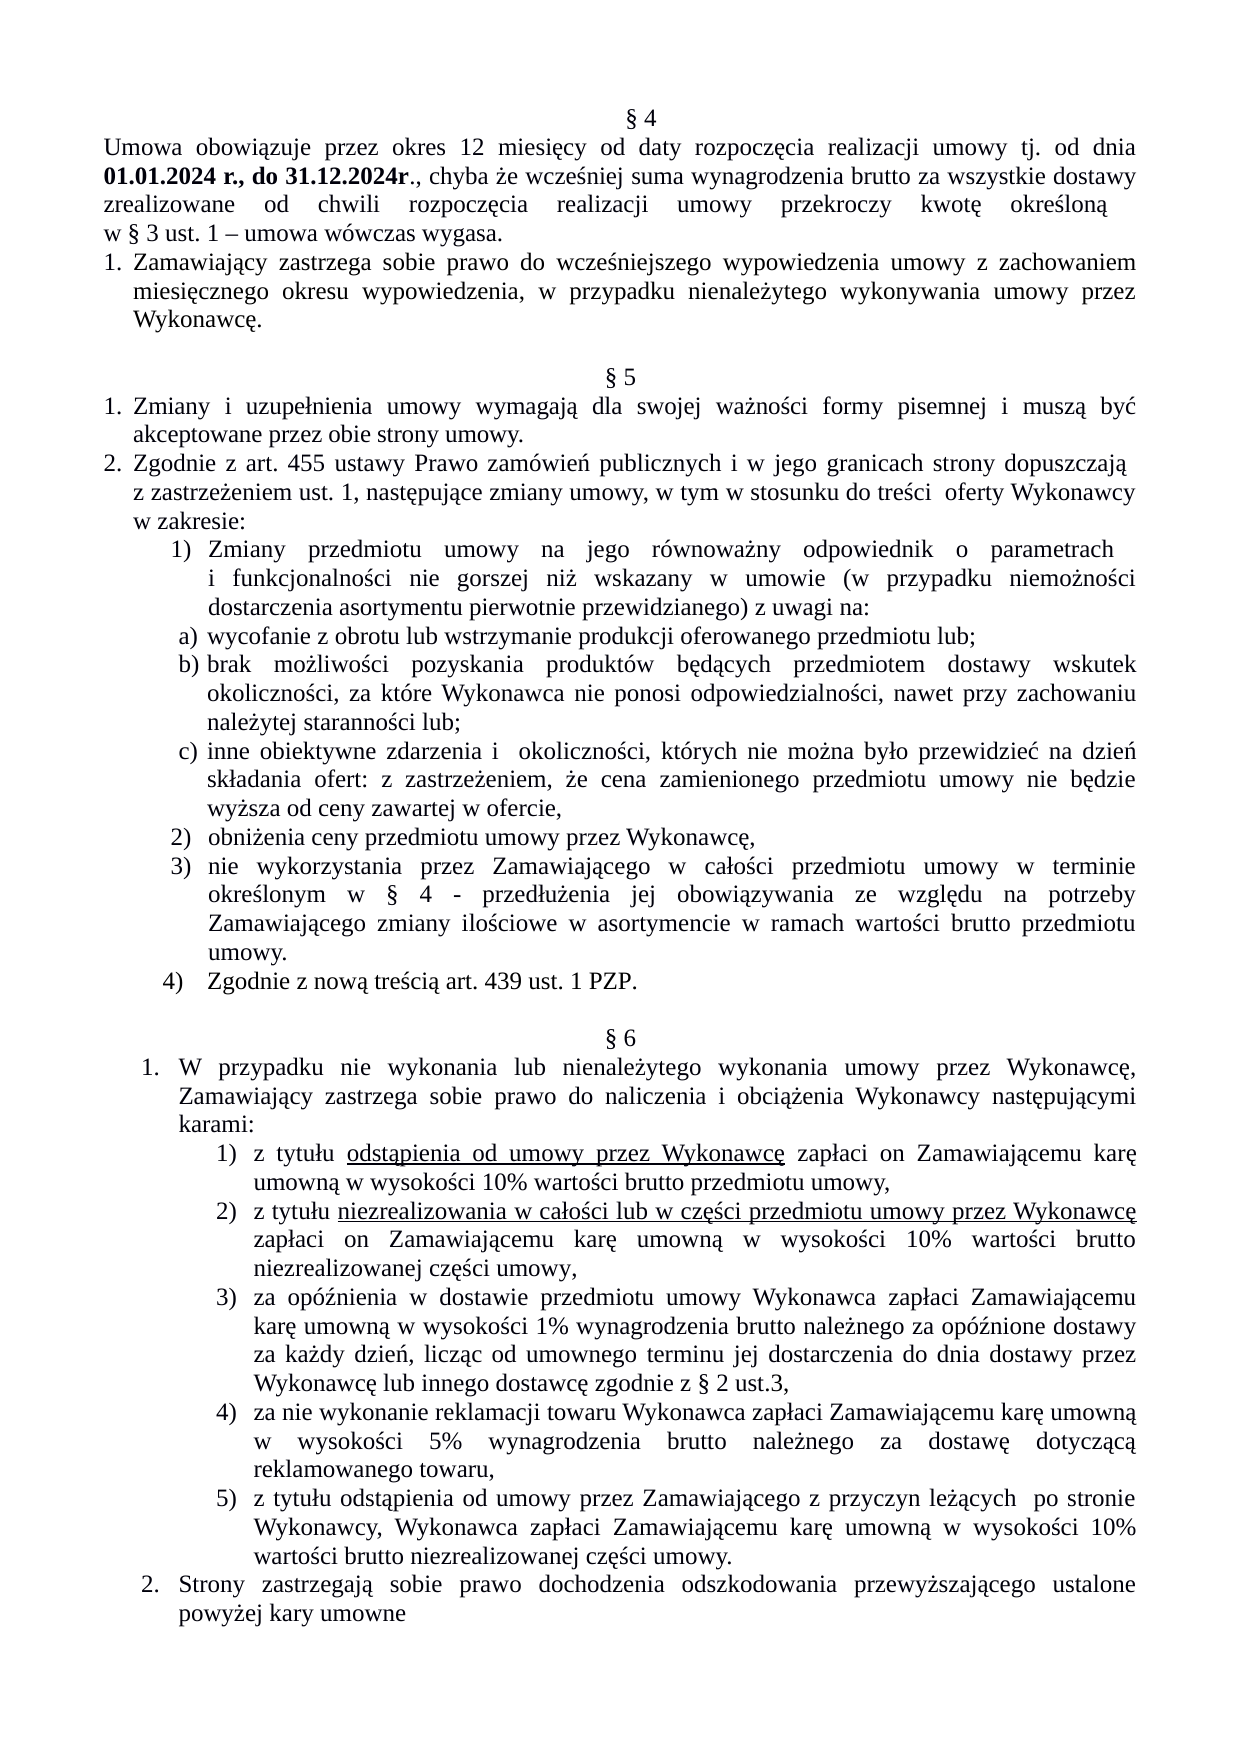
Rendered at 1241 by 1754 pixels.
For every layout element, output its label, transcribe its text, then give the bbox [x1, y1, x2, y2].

list Zmiany przedmiotu umowy na jego równoważny odpowiednik o parametrach i funkcjonalności nie gorszej niż wskazany w umowie (w przypadku niemożności dostarczenia asortymentu pierwotnie przewidzianego) z uwagi na: [170, 534, 1137, 621]
list obniżenia ceny przedmiotu umowy przez Wykonawcę, [170, 822, 1137, 851]
list za opóźnienia w dostawie przedmiotu umowy Wykonawca zapłaci Zamawiającemu karę umowną w wysokości 1% wynagrodzenia brutto należnego za opóźnione dostawy za każdy dzień, licząc od umownego terminu jej dostarczenia do dnia dostawy przez Wykonawcę lub innego dostawcę zgodnie z § 2 ust.3, [216, 1282, 1137, 1397]
list Zmiany i uzupełnienia umowy wymagają dla swojej ważności formy pisemnej i muszą być akceptowane przez obie strony umowy. [103, 391, 1137, 448]
list z tytułu odstąpienia od umowy przez Wykonawcę zapłaci on Zamawiającemu karę umowną w wysokości 10% wartości brutto przedmiotu umowy, [216, 1138, 1137, 1196]
list z tytułu odstąpienia od umowy przez Zamawiającego z przyczyn leżących po stronie Wykonawcy, Wykonawca zapłaci Zamawiającemu karę umowną w wysokości 10% wartości brutto niezrealizowanej części umowy. [216, 1483, 1137, 1569]
list Zgodnie z nową treścią art. 439 ust. 1 PZP. [162, 966, 1137, 994]
list z tytułu niezrealizowania w całości lub w części przedmiotu umowy przez Wykonawcę zapłaci on Zamawiającemu karę umowną w wysokości 10% wartości brutto niezrealizowanej części umowy, [216, 1196, 1137, 1282]
list W przypadku nie wykonania lub nienależytego wykonania umowy przez Wykonawcę, Zamawiający zastrzega sobie prawo do naliczenia i obciążenia Wykonawcy następującymi karami: [141, 1052, 1137, 1138]
list Zamawiający zastrzega sobie prawo do wcześniejszego wypowiedzenia umowy z zachowaniem miesięcznego okresu wypowiedzenia, w przypadku nienależytego wykonywania umowy przez Wykonawcę. [103, 247, 1137, 333]
list za nie wykonanie reklamacji towaru Wykonawca zapłaci Zamawiającemu karę umowną w wysokości 5% wynagrodzenia brutto należnego za dostawę dotyczącą reklamowanego towaru, [216, 1397, 1137, 1483]
list inne obiektywne zdarzenia i okoliczności, których nie można było przewidzieć na dzień składania ofert: z zastrzeżeniem, że cena zamienionego przedmiotu umowy nie będzie wyższa od ceny zawartej w ofercie, [178, 736, 1137, 822]
text Umowa obowiązuje przez okres 12 miesięcy od daty rozpoczęcia realizacji umowy tj. od dnia 01.01.2024 r., do 31.12.2024r., chyba że wcześniej suma wynagrodzenia brutto za wszystkie dostawy zrealizowane od chwili rozpoczęcia realizacji umowy przekroczy kwotę określoną w § 3 ust. 1 – umowa wówczas wygasa. [103, 132, 1137, 247]
list wycofanie z obrotu lub wstrzymanie produkcji oferowanego przedmiotu lub; [178, 621, 1137, 649]
list nie wykorzystania przez Zamawiającego w całości przedmiotu umowy w terminie określonym w § 4 - przedłużenia jej obowiązywania ze względu na potrzeby Zamawiającego zmiany ilościowe w asortymencie w ramach wartości brutto przedmiotu umowy. [170, 851, 1137, 966]
list Zgodnie z art. 455 ustawy Prawo zamówień publicznych i w jego granicach strony dopuszczają z zastrzeżeniem ust. 1, następujące zmiany umowy, w tym w stosunku do treści oferty Wykonawcy w zakresie: [103, 448, 1137, 534]
list brak możliwości pozyskania produktów będących przedmiotem dostawy wskutek okoliczności, za które Wykonawca nie ponosi odpowiedzialności, nawet przy zachowaniu należytej staranności lub; [178, 649, 1137, 736]
text § 6 [103, 1023, 1137, 1052]
list Strony zastrzegają sobie prawo dochodzenia odszkodowania przewyższającego ustalone powyżej kary umowne [141, 1569, 1137, 1627]
text § 5 [103, 362, 1137, 391]
list § 4 [145, 103, 1137, 132]
